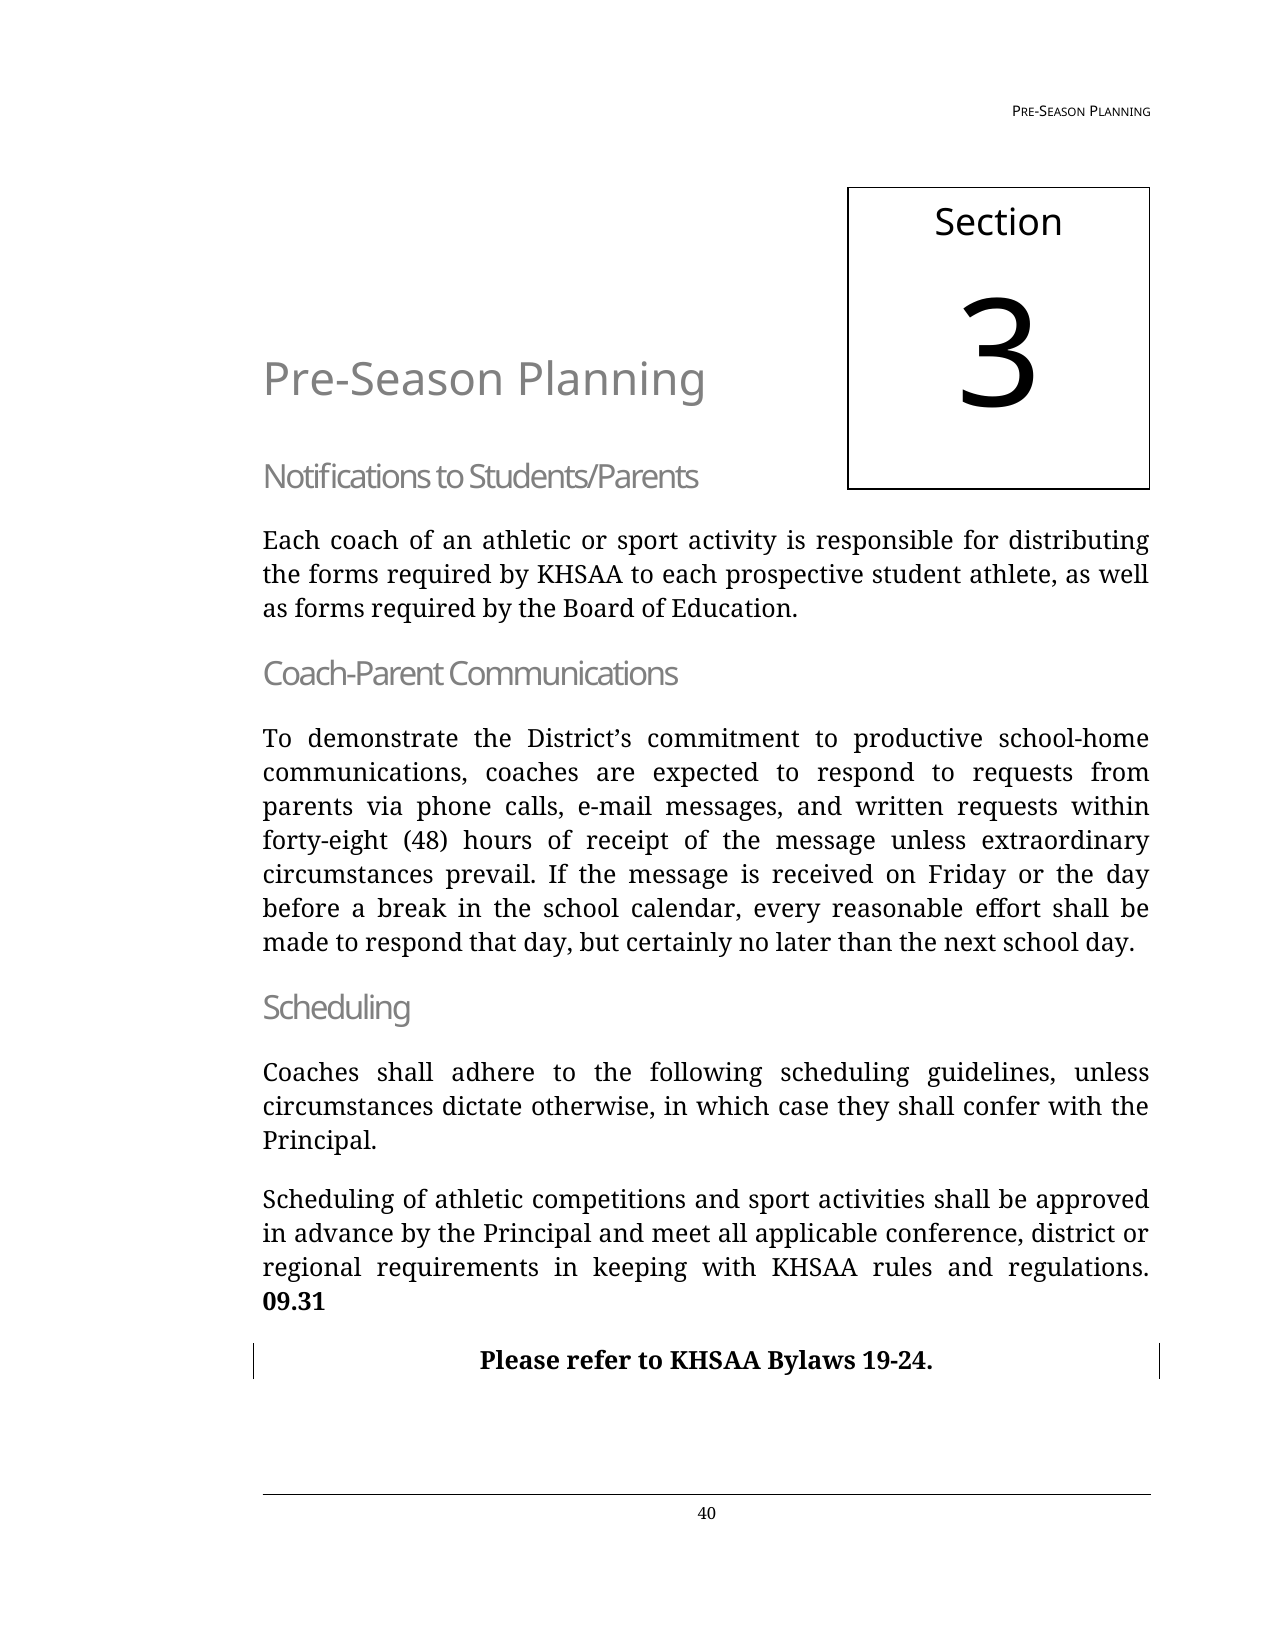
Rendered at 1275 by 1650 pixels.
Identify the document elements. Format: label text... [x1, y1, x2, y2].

text Coaches shall adhere to the following scheduling guidelines, unless circumstances dictate otherwise, in which case they shall confer with the Principal. [262, 1054, 1151, 1157]
text Pre-Season Planning [262, 346, 847, 409]
subtitle Notifications to Students/Parents [262, 453, 1151, 498]
text To demonstrate the District’s commitment to productive school-home communications, coaches are expected to respond to requests from parents via phone calls, e-mail messages, and written requests within forty-eight (48) hours of receipt of the message unless extraordinary circumstances prevail. If the message is received on Friday or the day before a break in the school calendar, every reasonable effort shall be made to respond that day, but certainly no later than the next school day. [262, 721, 1151, 959]
text Each coach of an athletic or sport activity is responsible for distributing the forms required by KHSAA to each prospective student athlete, as well as forms required by the Board of Education. [262, 523, 1151, 625]
text Scheduling of athletic competitions and sport activities shall be approved in advance by the Principal and meet all applicable conference, district or regional requirements in keeping with KHSAA rules and regulations. 09.31 [262, 1182, 1151, 1318]
subtitle Scheduling [262, 984, 1151, 1029]
text Please refer to KHSAA Bylaws 19-24. [254, 1343, 1159, 1379]
subtitle Coach-Parent Communications [262, 650, 1151, 696]
